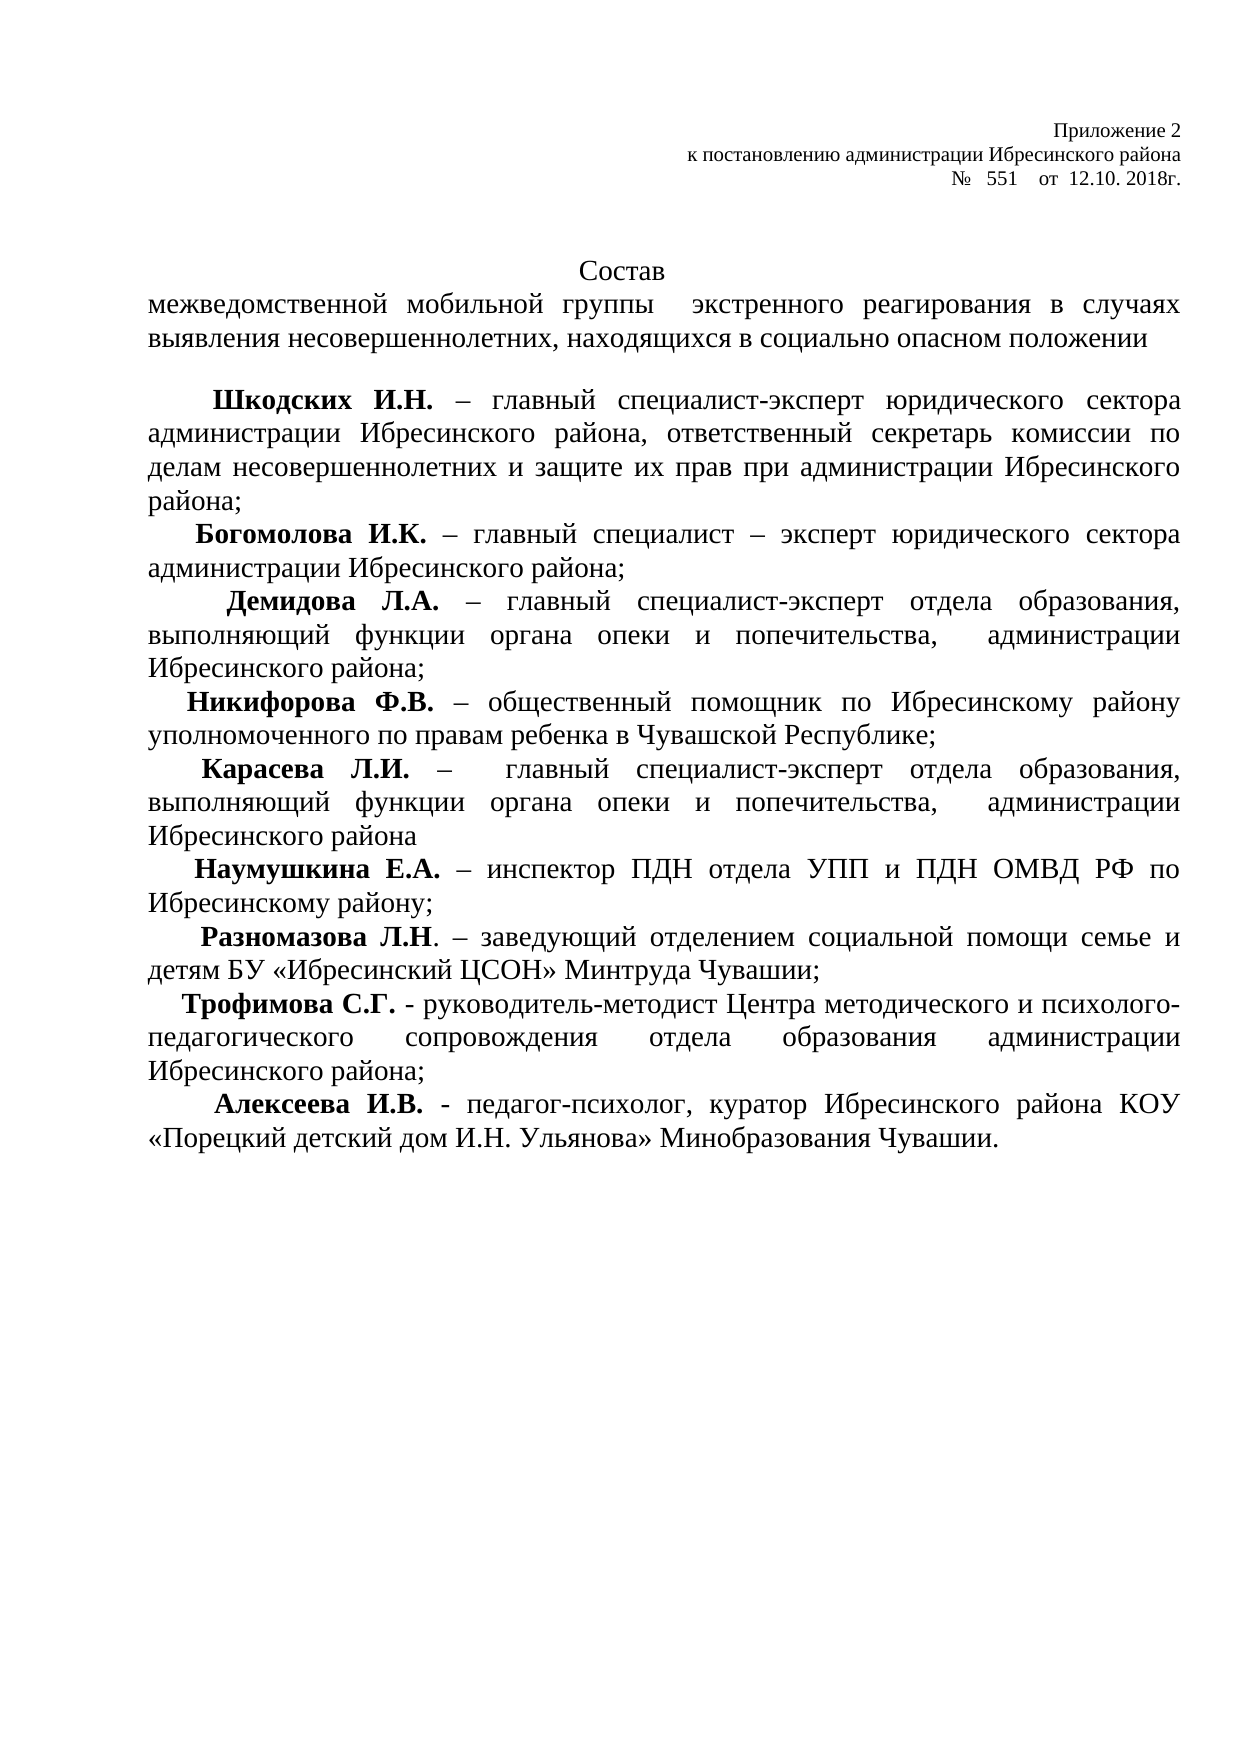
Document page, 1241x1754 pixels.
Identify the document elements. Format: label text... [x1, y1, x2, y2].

text межведомственной мобильной группы экстренного реагирования в случаях выявления несовершеннолетних, находящихся в социально опасном положении [148, 286, 1181, 353]
text Трофимова С.Г. - руководитель-методист Центра методического и психолого-педагогического сопровождения отдела образования администрации Ибресинского района; [148, 986, 1181, 1086]
text Шкодских И.Н. – главный специалист-эксперт юридического сектора администрации Ибресинского района, ответственный секретарь комиссии по делам несовершеннолетних и защите их прав при администрации Ибресинского района; [148, 382, 1181, 516]
text Никифорова Ф.В. – общественный помощник по Ибресинскому району уполномоченного по правам ребенка в Чувашской Республике; [148, 684, 1181, 751]
text Демидова Л.А. – главный специалист-эксперт отдела образования, выполняющий функции органа опеки и попечительства, администрации Ибресинского района; [148, 583, 1181, 684]
text Состав [207, 253, 1181, 286]
text Приложение 2 [664, 118, 1181, 142]
text к постановлению администрации Ибресинского района [664, 142, 1181, 166]
text Богомолова И.К. – главный специалист – эксперт юридического сектора администрации Ибресинского района; [148, 516, 1181, 583]
text Разномазова Л.Н. – заведующий отделением социальной помощи семье и детям БУ «Ибресинский ЦСОН» Минтруда Чувашии; [148, 919, 1181, 986]
text Наумушкина Е.А. – инспектор ПДН отдела УПП и ПДН ОМВД РФ по Ибресинскому району; [148, 852, 1181, 919]
text Алексеева И.В. - педагог-психолог, куратор Ибресинского района КОУ «Порецкий детский дом И.Н. Ульянова» Минобразования Чувашии. [148, 1086, 1181, 1153]
text Карасева Л.И. – главный специалист-эксперт отдела образования, выполняющий функции органа опеки и попечительства, администрации Ибресинского района [148, 751, 1181, 852]
text № 551 от 12.10. 2018г. [207, 166, 1181, 190]
